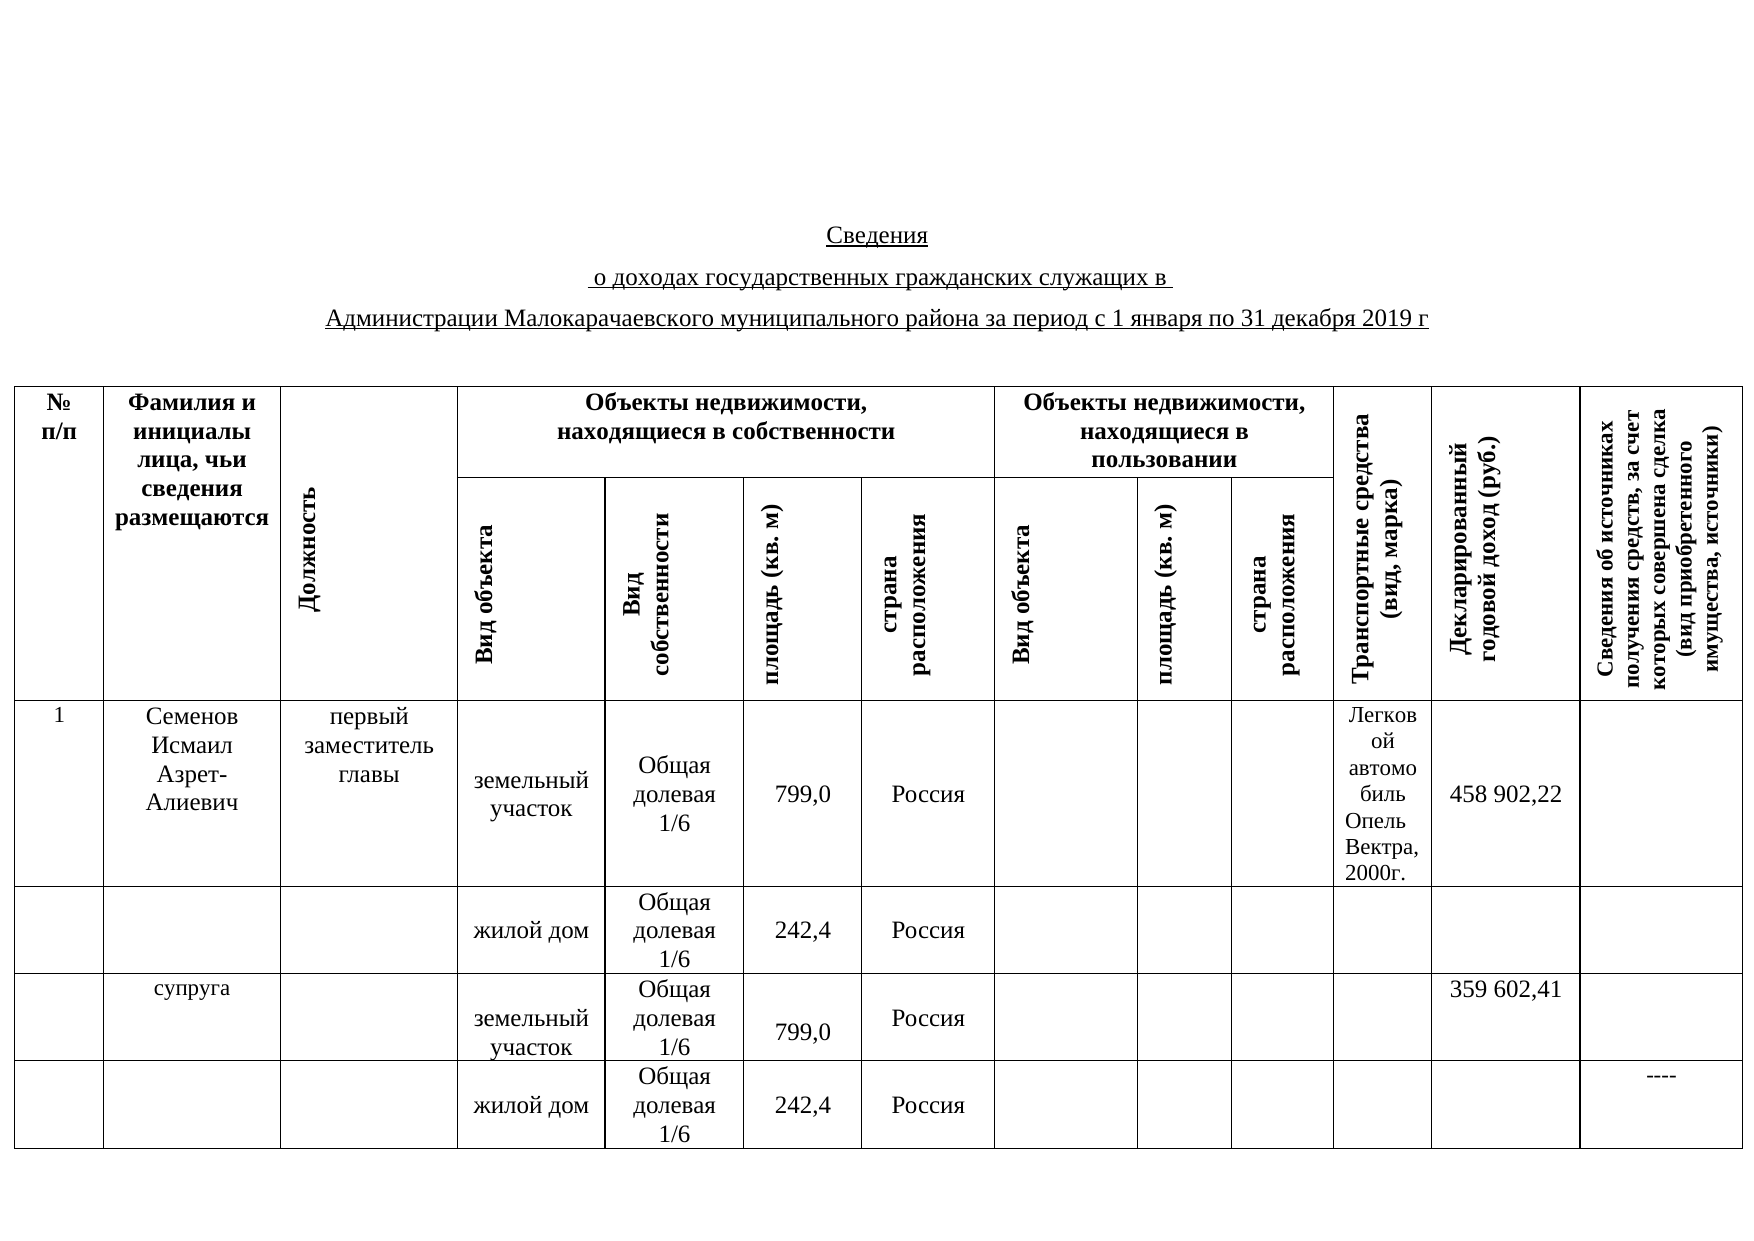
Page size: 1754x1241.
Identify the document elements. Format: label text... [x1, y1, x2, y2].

text Сведения [118, 220, 1636, 249]
table_cell жилой дом [458, 1061, 604, 1148]
table_cell [1232, 701, 1333, 886]
table_cell Общая долевая 1/6 [606, 974, 743, 1060]
table_header Фамилия и инициалы лица, чьи сведения размещаются [104, 387, 280, 700]
table_cell площадь (кв. м) [744, 478, 861, 700]
table_cell [1432, 887, 1579, 973]
table_cell [1232, 887, 1333, 973]
table_header Должность [281, 387, 457, 700]
table_cell [1232, 1061, 1333, 1148]
table_cell [1138, 887, 1231, 973]
table_cell 242,4 [744, 887, 861, 973]
table_cell 242,4 [744, 1061, 861, 1148]
table_cell Общая долевая 1/6 [606, 887, 743, 973]
table_cell [995, 1061, 1137, 1148]
table_cell Россия [862, 887, 994, 973]
table_cell [995, 701, 1137, 886]
table_cell супруга [104, 974, 280, 1060]
table_cell Вид объекта [458, 478, 604, 700]
table_cell [1581, 887, 1742, 973]
table_cell 799,0 [744, 701, 861, 886]
table_cell Общая долевая 1/6 [606, 701, 743, 886]
table_cell [104, 887, 280, 973]
table_cell 458 902,22 [1432, 701, 1579, 886]
table_cell [1138, 701, 1231, 886]
table_cell [1334, 974, 1431, 1060]
table_cell страна расположения [1232, 478, 1333, 700]
table_cell [15, 974, 103, 1060]
table_header Объекты недвижимости, находящиеся в собственности [458, 387, 994, 477]
table_cell Вид объекта [995, 478, 1137, 700]
table_cell Легковой автомобиль Опель Вектра, 2000г. [1334, 701, 1431, 886]
table_cell 359 602,41 [1432, 974, 1579, 1060]
table_header Декларированный годовой доход (руб.) [1432, 387, 1579, 700]
table_cell [281, 1061, 457, 1148]
table_cell первый заместитель главы [281, 701, 457, 886]
table_cell [1334, 1061, 1431, 1148]
table_cell [104, 1061, 280, 1148]
table_cell [1138, 1061, 1231, 1148]
table_cell [995, 887, 1137, 973]
table_cell Россия [862, 1061, 994, 1148]
table_cell [1581, 701, 1742, 886]
text Администрации Малокарачаевского муниципального района за период с 1 января по 31 декабря 2019 г [118, 303, 1636, 332]
table_header Объекты недвижимости, находящиеся в пользовании [995, 387, 1333, 477]
table_cell [1334, 887, 1431, 973]
table_cell Общая долевая 1/6 [606, 1061, 743, 1148]
table_cell [1232, 974, 1333, 1060]
table_cell площадь (кв. м) [1138, 478, 1231, 700]
table_cell [995, 974, 1137, 1060]
table_cell [15, 887, 103, 973]
table_cell ---- [1581, 1061, 1742, 1148]
table_cell Семенов Исмаил Азрет-Алиевич [104, 701, 280, 886]
table_cell [15, 1061, 103, 1148]
table_cell Вид собственности [606, 478, 743, 700]
table_cell страна расположения [862, 478, 994, 700]
table_cell [281, 974, 457, 1060]
table_header № п/п [15, 387, 103, 700]
table_cell [1581, 974, 1742, 1060]
table_cell Россия [862, 974, 994, 1060]
table_cell [281, 887, 457, 973]
table_cell 799,0 [744, 974, 861, 1060]
table_cell земельный участок [458, 974, 604, 1060]
table_header Сведения об источниках получения средств, за счет которых совершена сделка (вид приобретенного имущества, источники) [1581, 387, 1742, 700]
table_cell 1 [15, 701, 103, 886]
table_cell земельный участок [458, 701, 604, 886]
table_cell Россия [862, 701, 994, 886]
table_cell [1138, 974, 1231, 1060]
table_header Транспортные средства (вид, марка) [1334, 387, 1431, 700]
table_cell [1432, 1061, 1579, 1148]
table_cell жилой дом [458, 887, 604, 973]
text о доходах государственных гражданских служащих в [118, 262, 1636, 290]
